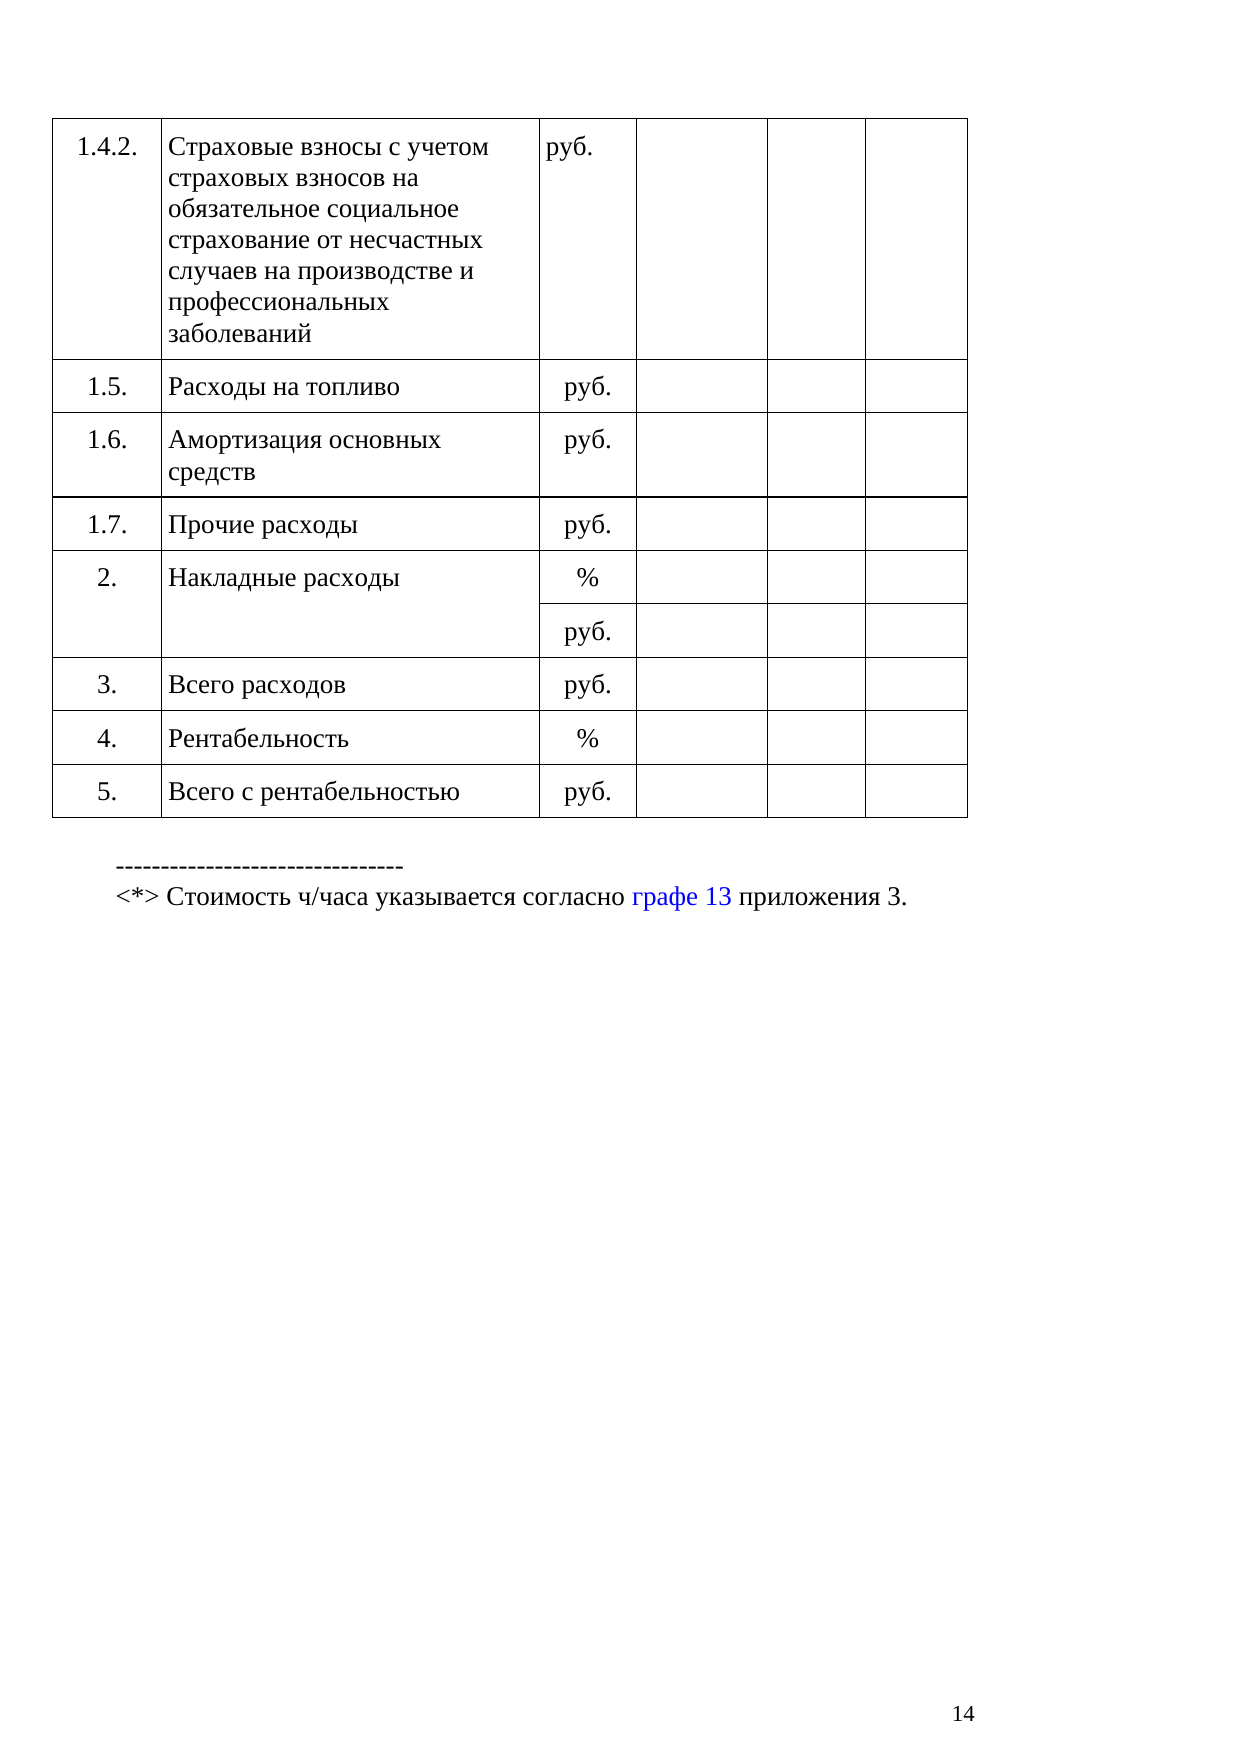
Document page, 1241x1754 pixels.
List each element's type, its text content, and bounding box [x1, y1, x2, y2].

table_cell [866, 360, 967, 412]
table_cell 1.6. [53, 413, 161, 496]
table_cell [637, 604, 767, 657]
table_cell руб. [540, 604, 636, 657]
table_cell % [540, 551, 636, 603]
table_cell [768, 551, 865, 603]
table_cell Рентабельность [162, 711, 539, 764]
table_cell Страховые взносы с учетом страховых взносов на обязательное социальное страхование от несчастных случаев на производстве и профессиональных заболеваний [162, 119, 539, 358]
table_cell руб. [540, 119, 636, 358]
table_cell [866, 765, 967, 817]
table_cell [768, 498, 865, 550]
table_cell [637, 119, 767, 358]
table_cell Амортизация основных средств [162, 413, 539, 496]
table_cell руб. [540, 360, 636, 412]
table_cell [637, 658, 767, 710]
table_cell [866, 119, 967, 358]
table_cell [866, 658, 967, 710]
table_cell [866, 604, 967, 657]
table_cell Прочие расходы [162, 498, 539, 550]
table_cell [768, 658, 865, 710]
table_cell 5. [53, 765, 161, 817]
table_cell [866, 551, 967, 603]
text -------------------------------- [59, 849, 974, 880]
table_cell [637, 413, 767, 496]
table_cell [768, 413, 865, 496]
table_cell 1.5. [53, 360, 161, 412]
table_cell [768, 119, 865, 358]
table_cell 1.7. [53, 498, 161, 550]
table_cell [768, 360, 865, 412]
table_cell [637, 551, 767, 603]
table_cell % [540, 711, 636, 764]
table_cell руб. [540, 413, 636, 496]
table_cell руб. [540, 498, 636, 550]
table_cell Всего расходов [162, 658, 539, 710]
table_cell 1.4.2. [53, 119, 161, 358]
table_cell [637, 498, 767, 550]
table_cell Накладные расходы [162, 551, 539, 657]
table_cell 3. [53, 658, 161, 710]
table_cell [637, 360, 767, 412]
text <*> Стоимость ч/часа указывается согласно графе 13 приложения 3. [59, 880, 974, 912]
table_cell [866, 498, 967, 550]
table_cell [768, 765, 865, 817]
table_cell Расходы на топливо [162, 360, 539, 412]
table_cell [637, 711, 767, 764]
table_cell руб. [540, 765, 636, 817]
table_cell руб. [540, 658, 636, 710]
table_cell [768, 604, 865, 657]
table_cell 4. [53, 711, 161, 764]
table_cell [637, 765, 767, 817]
table_cell [768, 711, 865, 764]
table_cell 2. [53, 551, 161, 657]
table_cell [866, 413, 967, 496]
table_cell [866, 711, 967, 764]
table_cell Всего с рентабельностью [162, 765, 539, 817]
